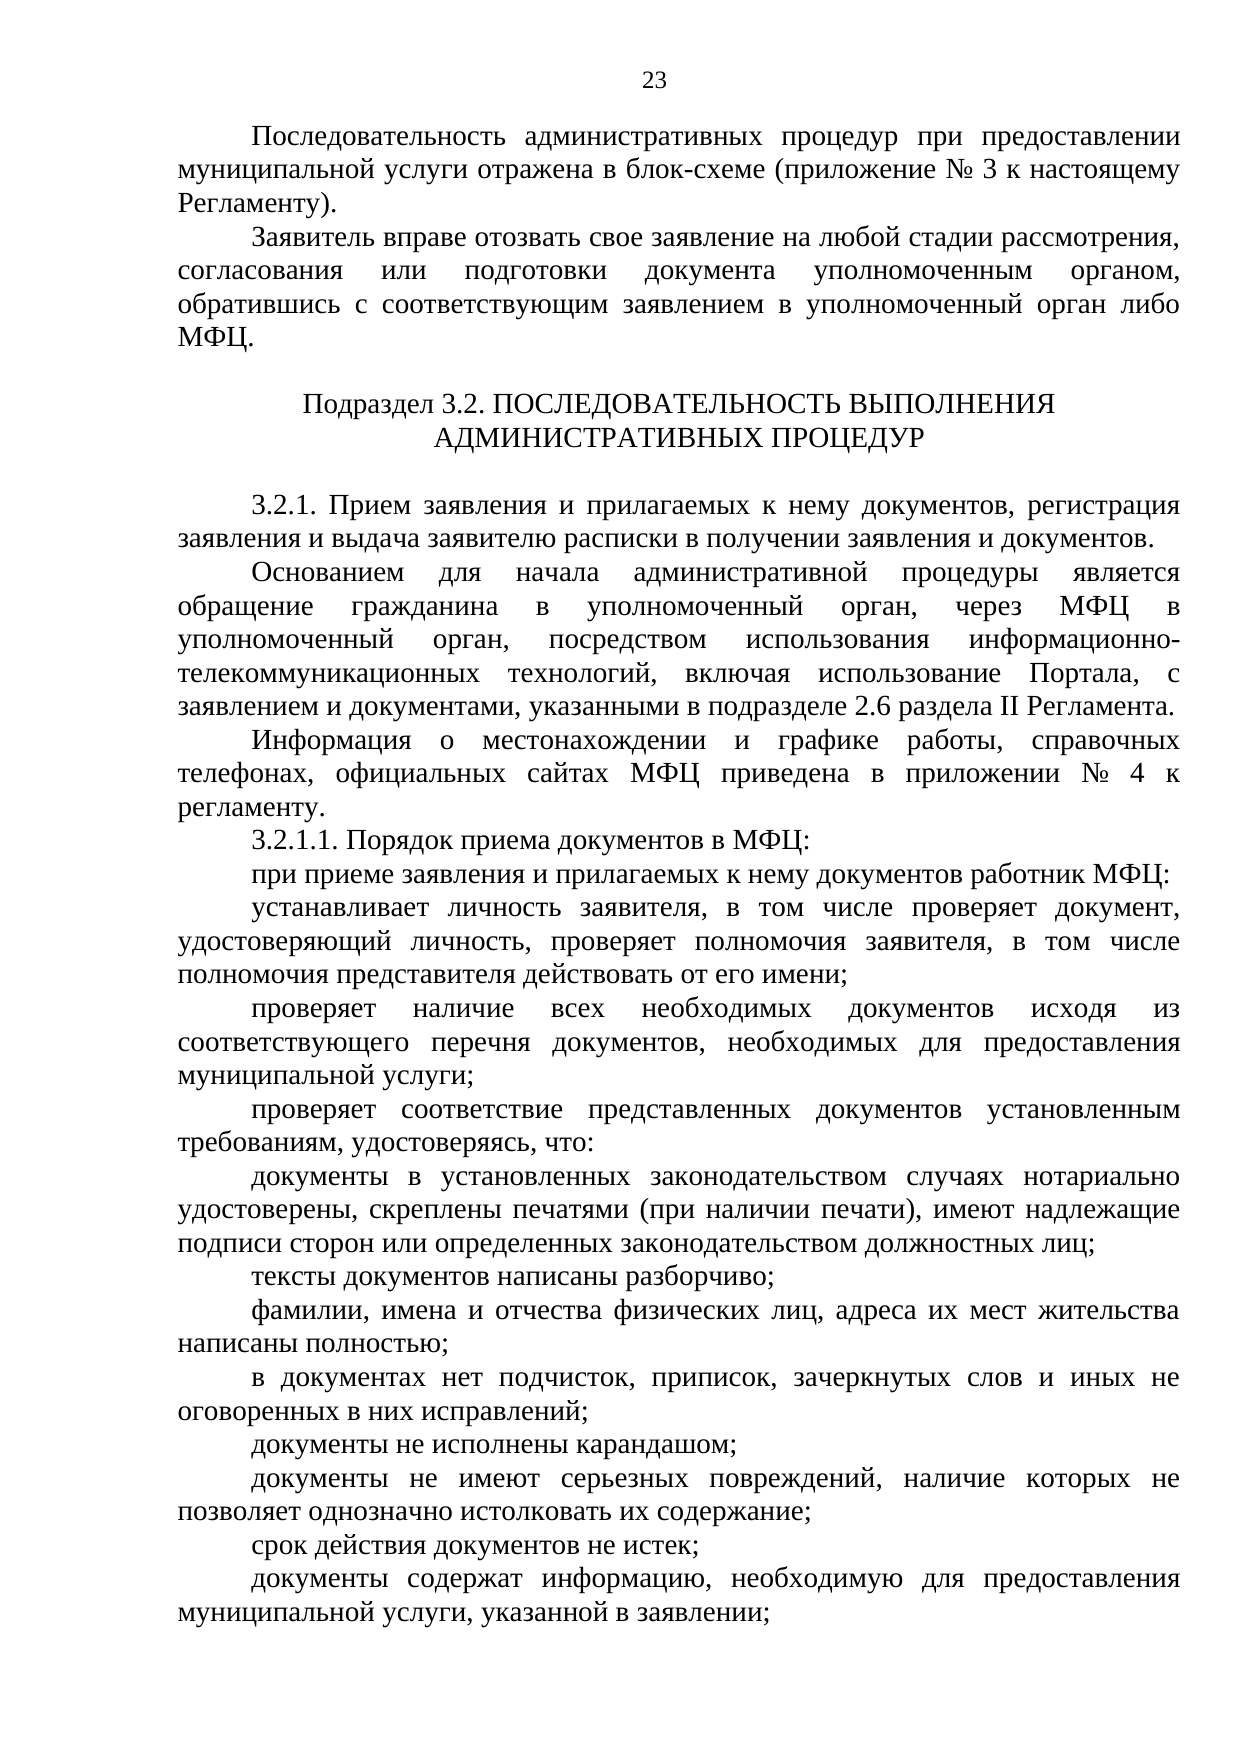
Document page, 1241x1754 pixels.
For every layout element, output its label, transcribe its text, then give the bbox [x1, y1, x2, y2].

text проверяет соответствие представленных документов установленным требованиям, удостоверяясь, что: [177, 1091, 1181, 1158]
text документы в установленных законодательством случаях нотариально удостоверены, скреплены печатями (при наличии печати), имеют надлежащие подписи сторон или определенных законодательством должностных лиц; [177, 1158, 1181, 1258]
text срок действия документов не истек; [177, 1527, 1181, 1560]
text проверяет наличие всех необходимых документов исходя из соответствующего перечня документов, необходимых для предоставления муниципальной услуги; [177, 990, 1181, 1091]
text Информация о местонахождении и графике работы, справочных телефонах, официальных сайтах МФЦ приведена в приложении № 4 к регламенту. [177, 722, 1181, 822]
text 3.2.1. Прием заявления и прилагаемых к нему документов, регистрация заявления и выдача заявителю расписки в получении заявления и документов. [177, 487, 1181, 554]
text Подраздел 3.2. ПОСЛЕДОВАТЕЛЬНОСТЬ ВЫПОЛНЕНИЯ [177, 386, 1181, 420]
text документы содержат информацию, необходимую для предоставления муниципальной услуги, указанной в заявлении; [177, 1560, 1181, 1627]
text 3.2.1.1. Порядок приема документов в МФЦ: [177, 822, 1181, 856]
text документы не исполнены карандашом; [177, 1426, 1181, 1460]
text при приеме заявления и прилагаемых к нему документов работник МФЦ: [177, 856, 1181, 889]
text фамилии, имена и отчества физических лиц, адреса их мест жительства написаны полностью; [177, 1292, 1181, 1359]
text Заявитель вправе отозвать свое заявление на любой стадии рассмотрения, согласования или подготовки документа уполномоченным органом, обратившись с соответствующим заявлением в уполномоченный орган либо МФЦ. [177, 219, 1181, 353]
text в документах нет подчисток, приписок, зачеркнутых слов и иных не оговоренных в них исправлений; [177, 1359, 1181, 1426]
text тексты документов написаны разборчиво; [177, 1258, 1181, 1292]
text устанавливает личность заявителя, в том числе проверяет документ, удостоверяющий личность, проверяет полномочия заявителя, в том числе полномочия представителя действовать от его имени; [177, 889, 1181, 990]
text документы не имеют серьезных повреждений, наличие которых не позволяет однозначно истолковать их содержание; [177, 1460, 1181, 1527]
text Последовательность административных процедур при предоставлении муниципальной услуги отражена в блок-схеме (приложение № 3 к настоящему Регламенту). [177, 118, 1181, 219]
text Основанием для начала административной процедуры является обращение гражданина в уполномоченный орган, через МФЦ в уполномоченный орган, посредством использования информационно-телекоммуникационных технологий, включая использование Портала, с заявлением и документами, указанными в подразделе 2.6 раздела II Регламента. [177, 554, 1181, 722]
text АДМИНИСТРАТИВНЫХ ПРОЦЕДУР [177, 420, 1181, 453]
